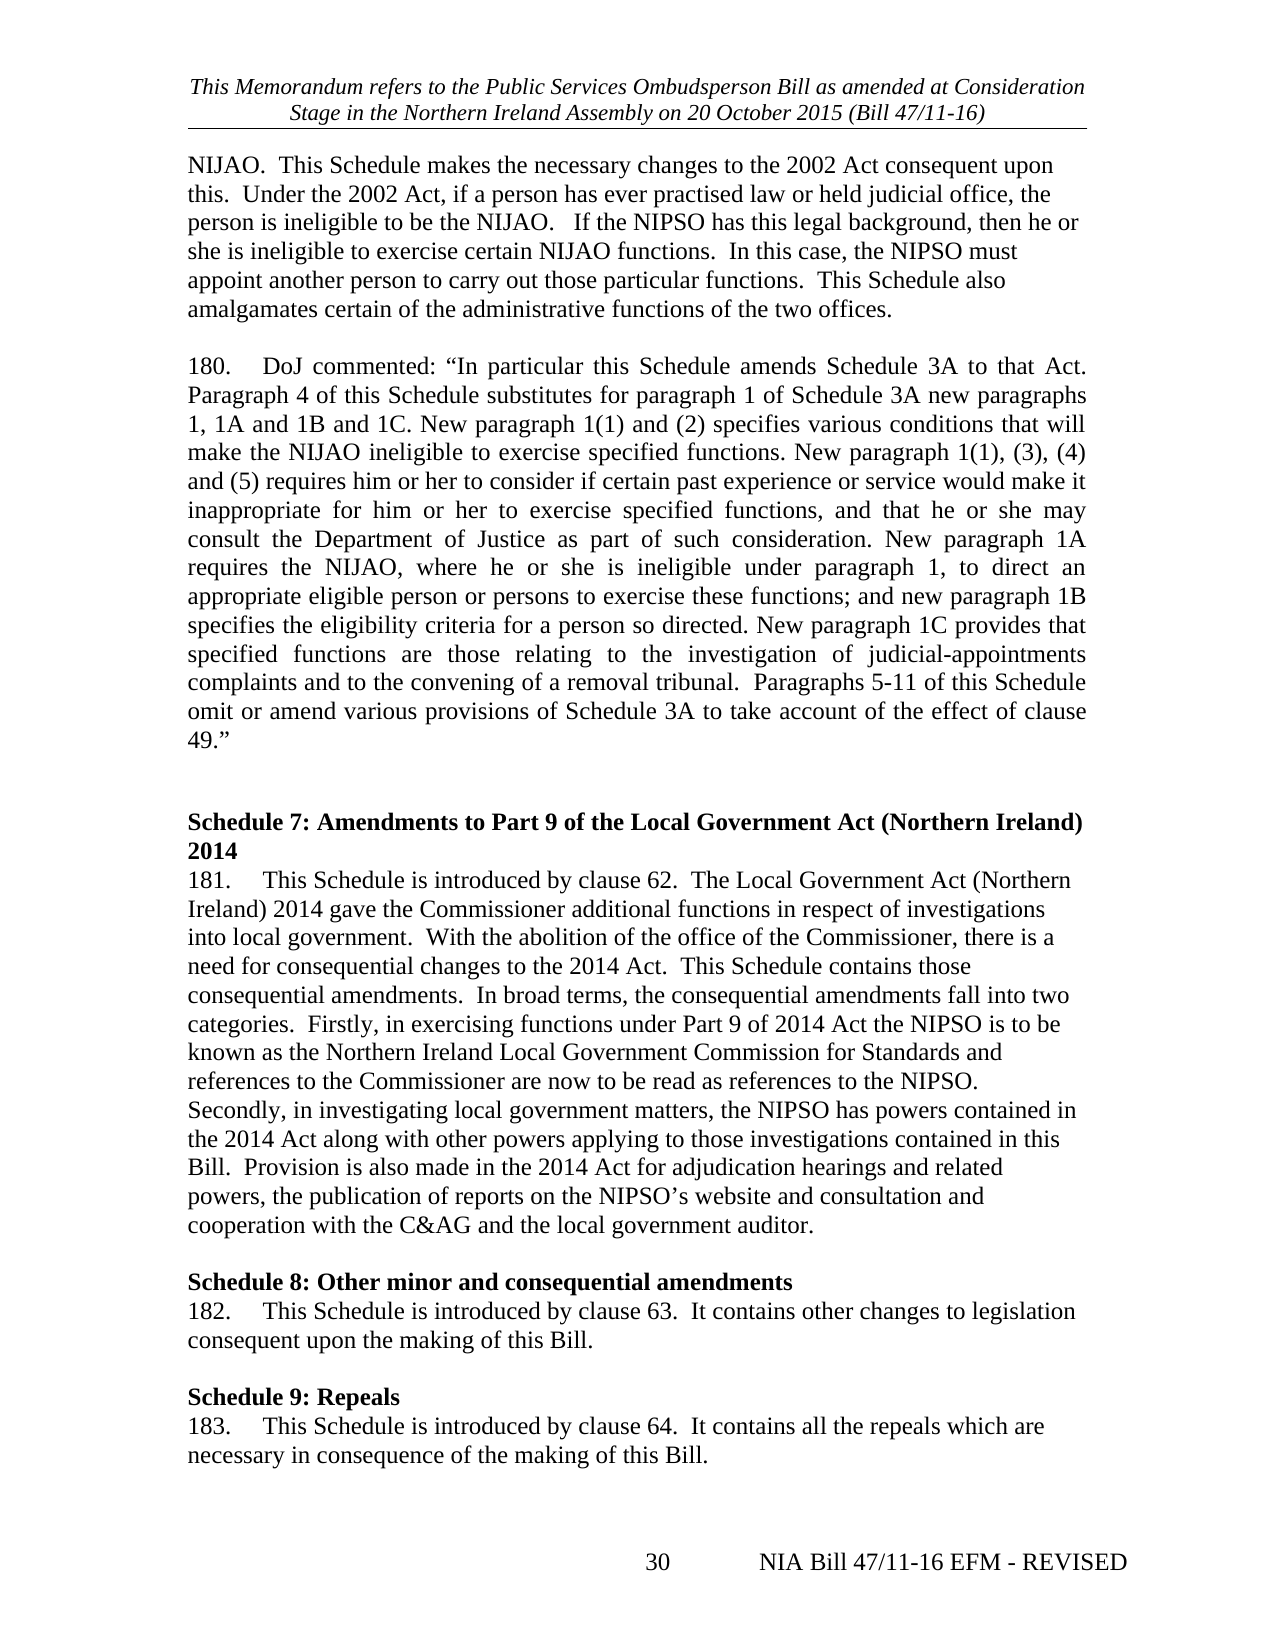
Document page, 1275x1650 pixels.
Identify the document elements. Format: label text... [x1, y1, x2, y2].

list Schedule 7: Amendments to Part 9 of the Local Government Act (Northern Ireland) 2014 [187, 807, 1087, 865]
text DoJ commented: “In particular this Schedule amends Schedule 3A to that Act. Paragraph 4 of this Schedule substitutes for paragraph 1 of Schedule 3A new paragraphs 1, 1A and 1B and 1C. New paragraph 1(1) and (2) specifies various conditions that will make the NIJAO ineligible to exercise specified functions. New paragraph 1(1), (3), (4) and (5) requires him or her to consider if certain past experience or service would make it inappropriate for him or her to exercise specified functions, and that he or she may consult the Department of Justice as part of such consideration. New paragraph 1A requires the NIJAO, where he or she is ineligible under paragraph 1, to direct an appropriate eligible person or persons to exercise these functions; and new paragraph 1B specifies the eligibility criteria for a person so directed. New paragraph 1C provides that specified functions are those relating to the investigation of judicial-appointments complaints and to the convening of a removal tribunal. Paragraphs 5-11 of this Schedule omit or amend various provisions of Schedule 3A to take account of the effect of clause 49.” [187, 351, 1087, 754]
list This Schedule is introduced by clause 62. The Local Government Act (Northern Ireland) 2014 gave the Commissioner additional functions in respect of investigations into local government. With the abolition of the office of the Commissioner, there is a need for consequential changes to the 2014 Act. This Schedule contains those consequential amendments. In broad terms, the consequential amendments fall into two categories. Firstly, in exercising functions under Part 9 of 2014 Act the NIPSO is to be known as the Northern Ireland Local Government Commission for Standards and references to the Commissioner are now to be read as references to the NIPSO. Secondly, in investigating local government matters, the NIPSO has powers contained in the 2014 Act along with other powers applying to those investigations contained in this Bill. Provision is also made in the 2014 Act for adjudication hearings and related powers, the publication of reports on the NIPSO’s website and consultation and cooperation with the C&AG and the local government auditor. [187, 865, 1087, 1239]
list This Schedule is introduced by clause 64. It contains all the repeals which are necessary in consequence of the making of this Bill. [187, 1411, 1087, 1469]
list This Schedule is introduced by clause 63. It contains other changes to legislation consequent upon the making of this Bill. [187, 1296, 1087, 1354]
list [187, 150, 1087, 322]
list Schedule 8: Other minor and consequential amendments [187, 1267, 1087, 1296]
list Schedule 9: Repeals [187, 1382, 1087, 1411]
